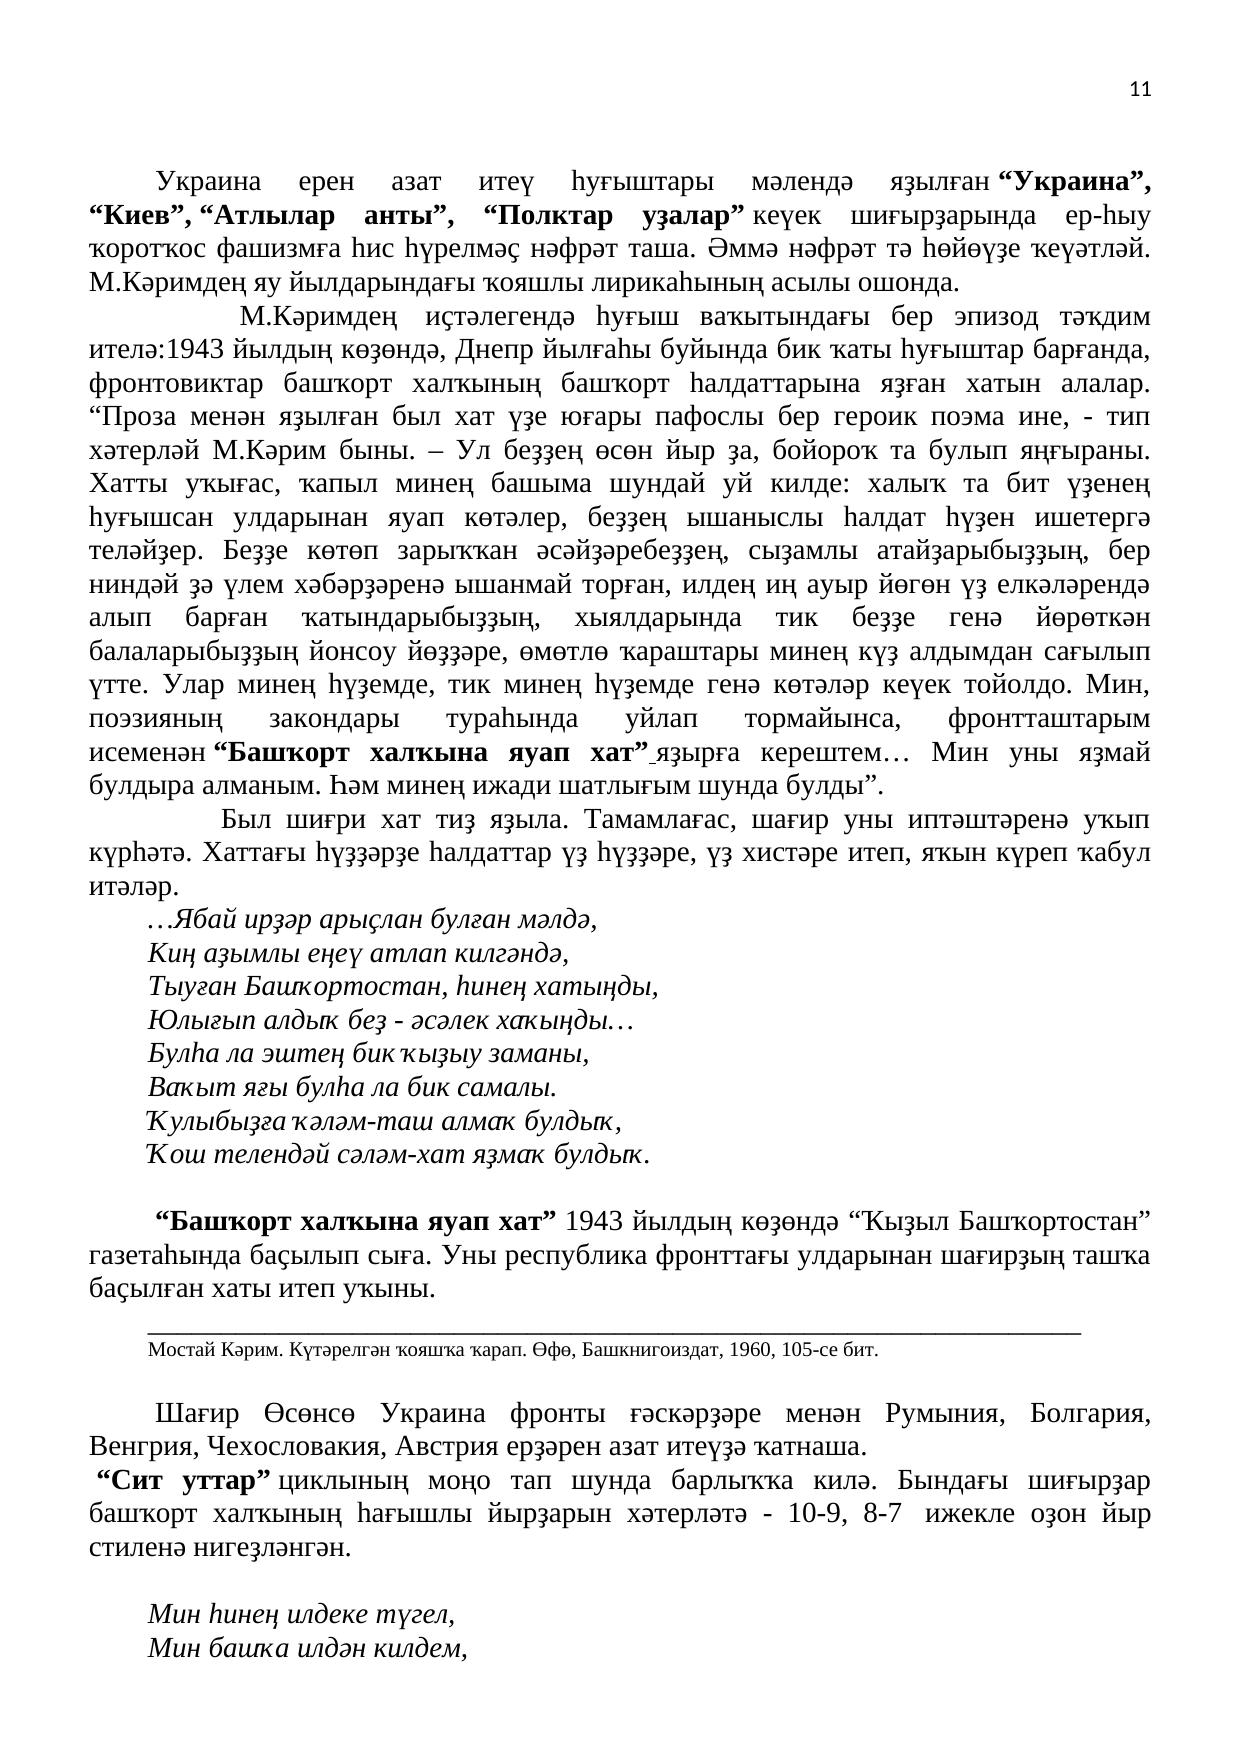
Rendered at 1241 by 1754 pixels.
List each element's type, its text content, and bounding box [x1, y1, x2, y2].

text Ваҡыт яғы булһа ла бик самалы. [89, 1069, 1152, 1103]
text “Башҡорт халҡына яуап хат” 1943 йылдың көҙөндә “Ҡыҙыл Башҡортостан” газетаһында баҫылып сыға. Уны республика фронттағы улдарынан шағирҙың ташҡа баҫылған хаты итеп уҡыны. [89, 1203, 1152, 1304]
text Ҡулыбыҙға ҡәләм-таш алмаҡ булдыҡ, [89, 1103, 1152, 1136]
text Киң аҙымлы еңеү атлап килгәндә, [89, 935, 1152, 968]
text …Ябай ирҙәр арыҫлан булған мәлдә, [89, 901, 1152, 935]
text Шағир Өсөнсө Украина фронты ғәскәрҙәре менән Румыния, Болгария, Венгрия, Чехословакия, Австрия ерҙәрен азат итеүҙә ҡатнаша. [89, 1395, 1152, 1462]
text Мостай Кәрим. Күтәрелгән ҡояшҡа ҡарап. Өфө, Башкнигоиздат, 1960, 105-се бит. [89, 1337, 1152, 1361]
text Юлығып алдыҡ беҙ - әсәлек хаҡыңды… [89, 1002, 1152, 1036]
text Мин башҡа илдән килдем, [89, 1630, 1152, 1663]
text Ҡош телендәй сәләм-хат яҙмаҡ булдыҡ. [89, 1136, 1152, 1170]
text М.Кәримдең иҫтәлегендә һуғыш ваҡытындағы бер эпизод тәҡдим ителә:1943 йылдың көҙөндә, Днепр йылғаһы буйында бик ҡаты һуғыштар барғанда, фронтовиктар башҡорт халҡының башҡорт һалдаттарына яҙған хатын алалар. “Проза менән яҙылған был хат үҙе юғары пафослы бер героик поэма ине, - тип хәтерләй М.Кәрим быны. – Ул беҙҙең өсөн йыр ҙа, бойороҡ та булып яңғыраны. Хатты уҡығас, ҡапыл минең башыма шундай уй килде: халыҡ та бит үҙенең һуғышсан улдарынан яуап көтәлер, беҙҙең ышаныслы һалдат һүҙен ишетергә теләйҙер. Беҙҙе көтөп зарыҡҡан әсәйҙәребеҙҙең, сыҙамлы атайҙарыбыҙҙың, бер ниндәй ҙә үлем хәбәрҙәренә ышанмай торған, илдең иң ауыр йөгөн үҙ елкәләрендә алып барған ҡатындарыбыҙҙың, хыялдарында тик беҙҙе генә йөрөткән балаларыбыҙҙың йонсоу йөҙҙәре, өмөтлө ҡараштары минең күҙ алдымдан сағылып үтте. Улар минең һүҙемде, тик минең һүҙемде генә көтәләр кеүек тойолдо. Мин, поэзияның закондары тураһында уйлап тормайынса, фронтташтарым исеменән “Башҡорт халҡына яуап хат” яҙырға керештем… Мин уны яҙмай булдыра алманым. Һәм минең ижади шатлығым шунда булды”. [89, 298, 1152, 801]
text Был шиғри хат тиҙ яҙыла. Тамамлағас, шағир уны иптәштәренә уҡып күрһәтә. Хаттағы һүҙҙәрҙе һалдаттар үҙ һүҙҙәре, үҙ хистәре итеп, яҡын күреп ҡабул итәләр. [89, 801, 1152, 901]
text Тыуған Башҡортостан, һинең хатыңды, [89, 968, 1152, 1002]
text Мин һинең илдеке түгел, [89, 1596, 1152, 1630]
text Украина ерен азат итеү һуғыштары мәлендә яҙылған “Украина”, “Киев”, “Атлылар анты”, “Полктар уҙалар” кеүек шиғырҙарында ер-һыу ҡоротҡос фашизмға һис һүрелмәҫ нәфрәт таша. Әммә нәфрәт тә һөйөүҙе ҡеүәтләй. М.Кәримдең яу йылдарындағы ҡояшлы лирикаһының асылы ошонда. [89, 163, 1152, 298]
text ________________________________________________________________ [89, 1304, 1152, 1337]
text “Сит уттар” циклының моңо тап шунда барлыҡҡа килә. Бындағы шиғырҙар башҡорт халҡының һағышлы йырҙарын хәтерләтә - 10-9, 8-7 ижекле оҙон йыр стиленә нигеҙләнгән. [89, 1462, 1152, 1563]
text Булһа ла эштең бик ҡыҙыу заманы, [89, 1036, 1152, 1069]
